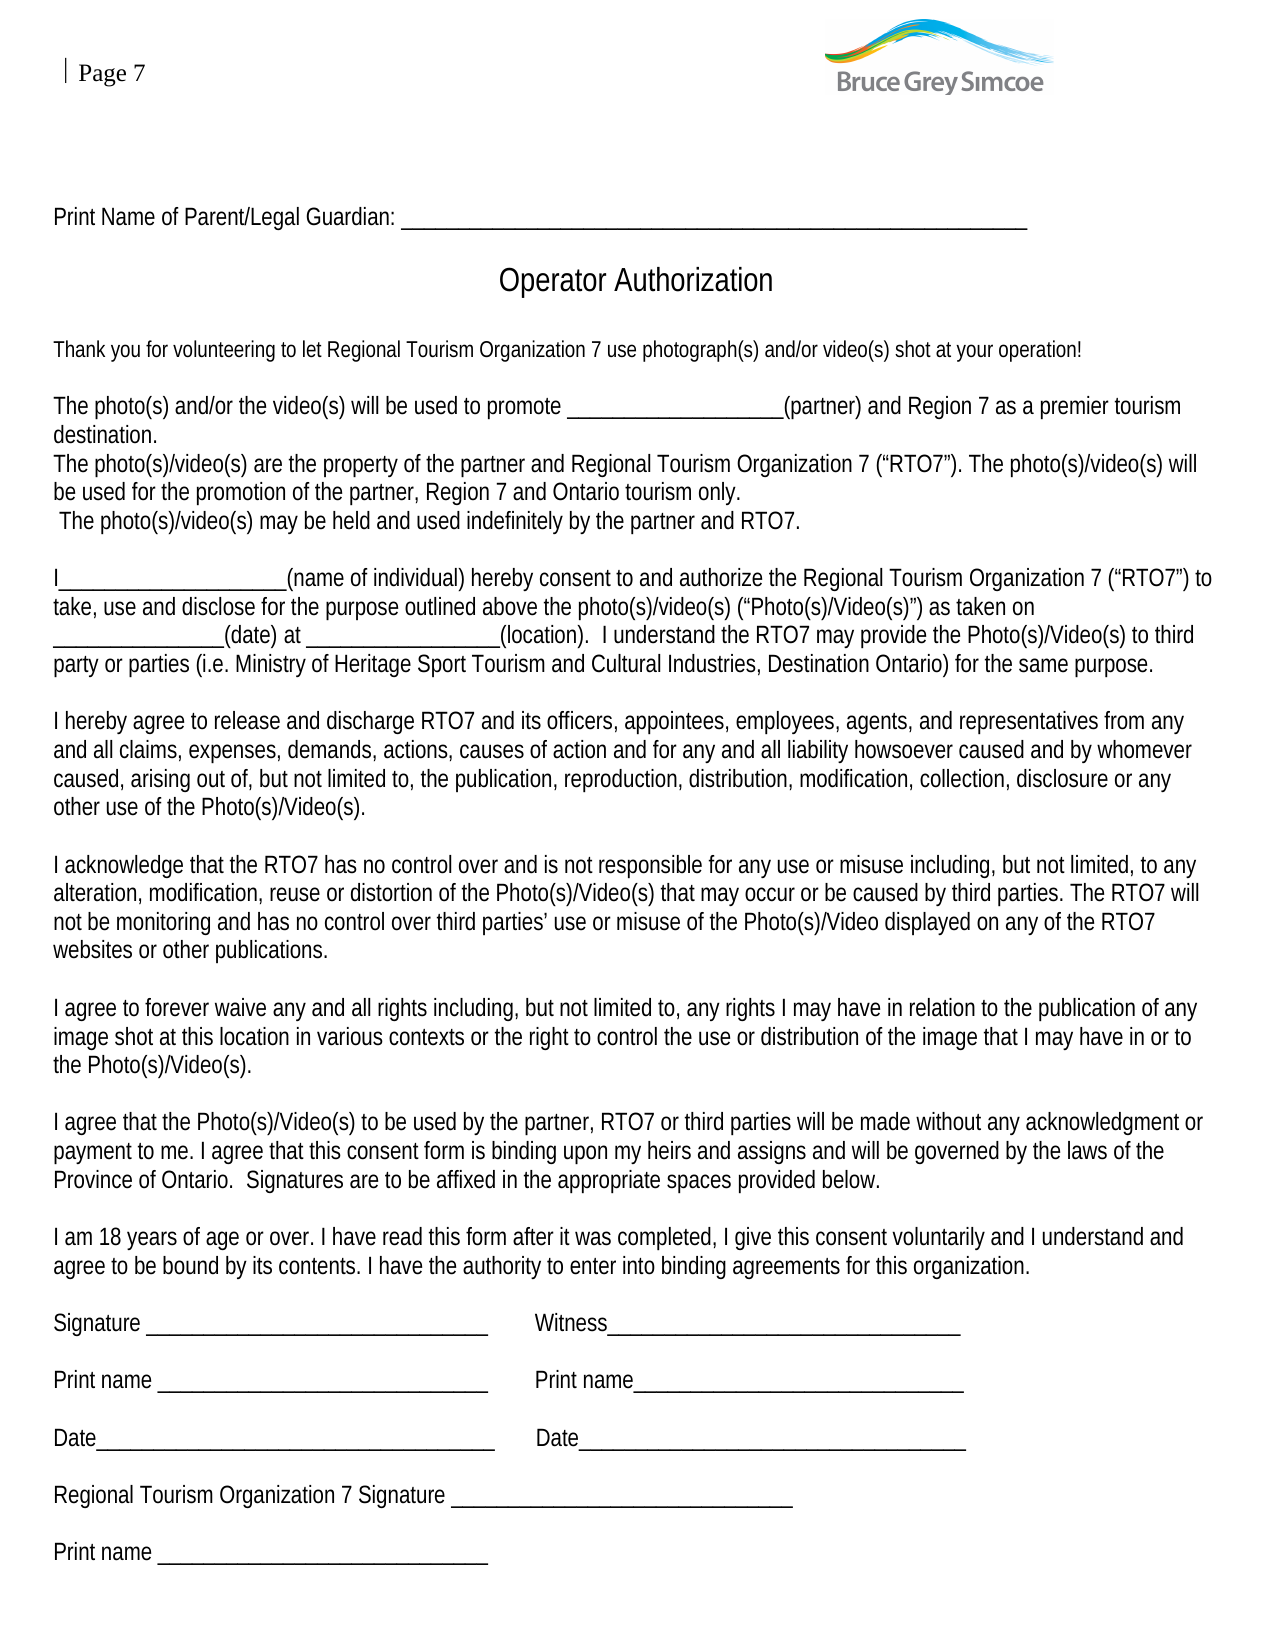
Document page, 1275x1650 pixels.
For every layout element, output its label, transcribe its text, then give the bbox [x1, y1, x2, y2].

picture [824, 19, 1054, 95]
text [53, 173, 1222, 231]
text Operator Authorization [53, 260, 1222, 298]
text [53, 336, 1222, 1594]
